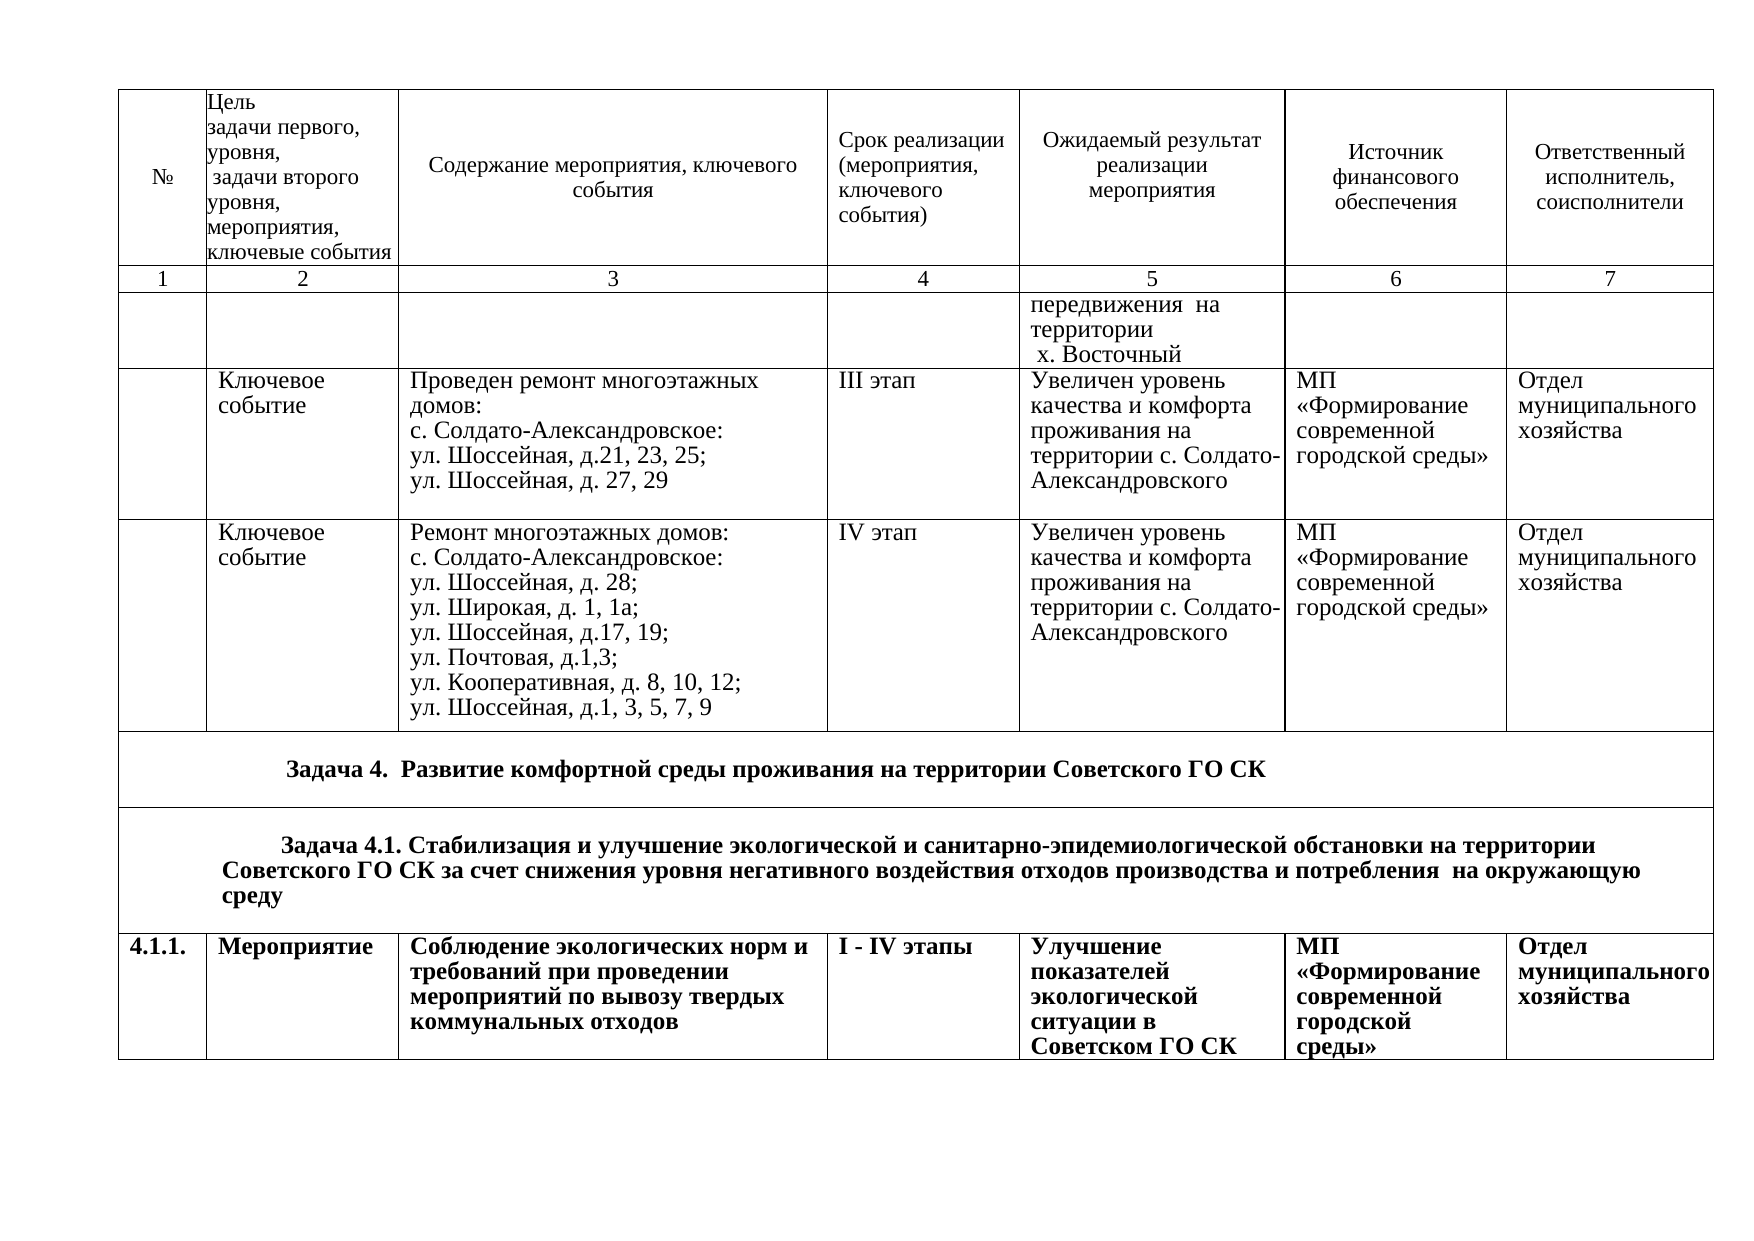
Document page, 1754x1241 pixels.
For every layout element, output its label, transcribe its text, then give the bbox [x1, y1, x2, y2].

table_cell 2 [207, 266, 398, 292]
table_cell 1 [119, 266, 206, 292]
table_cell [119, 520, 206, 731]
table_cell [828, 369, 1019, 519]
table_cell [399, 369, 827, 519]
table_cell 7 [1507, 266, 1713, 292]
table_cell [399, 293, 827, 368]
table_header Содержание мероприятия, ключевого события [399, 90, 827, 265]
table_header Источник финансового обеспечения [1286, 90, 1506, 265]
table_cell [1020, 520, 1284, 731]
table_cell 3 [399, 266, 827, 292]
table_header Цель задачи первого, уровня, задачи второго уровня, мероприятия, ключевые события [207, 90, 398, 265]
table_cell 6 [1286, 266, 1506, 292]
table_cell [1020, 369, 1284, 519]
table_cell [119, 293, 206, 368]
table_cell 5 [1020, 266, 1284, 292]
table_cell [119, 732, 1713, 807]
table_header Ожидаемый результат реализации мероприятия [1020, 90, 1284, 265]
table_header Ответственный исполнитель, соисполнители [1507, 90, 1713, 265]
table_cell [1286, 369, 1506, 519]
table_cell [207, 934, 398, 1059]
table_cell 4 [828, 266, 1019, 292]
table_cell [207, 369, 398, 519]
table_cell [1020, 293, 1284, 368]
table_header № [119, 90, 206, 265]
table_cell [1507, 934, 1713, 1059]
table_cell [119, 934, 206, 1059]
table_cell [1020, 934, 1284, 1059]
table_header Срок реализации (мероприятия, ключевого события) [828, 90, 1019, 265]
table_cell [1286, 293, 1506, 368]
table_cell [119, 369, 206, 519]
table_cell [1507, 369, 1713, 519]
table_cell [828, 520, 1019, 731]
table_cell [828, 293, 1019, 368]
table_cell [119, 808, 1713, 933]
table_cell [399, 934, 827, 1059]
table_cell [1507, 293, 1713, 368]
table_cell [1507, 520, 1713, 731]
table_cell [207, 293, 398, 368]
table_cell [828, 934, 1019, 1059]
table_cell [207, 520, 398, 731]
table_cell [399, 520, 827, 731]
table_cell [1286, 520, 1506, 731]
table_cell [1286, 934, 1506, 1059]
